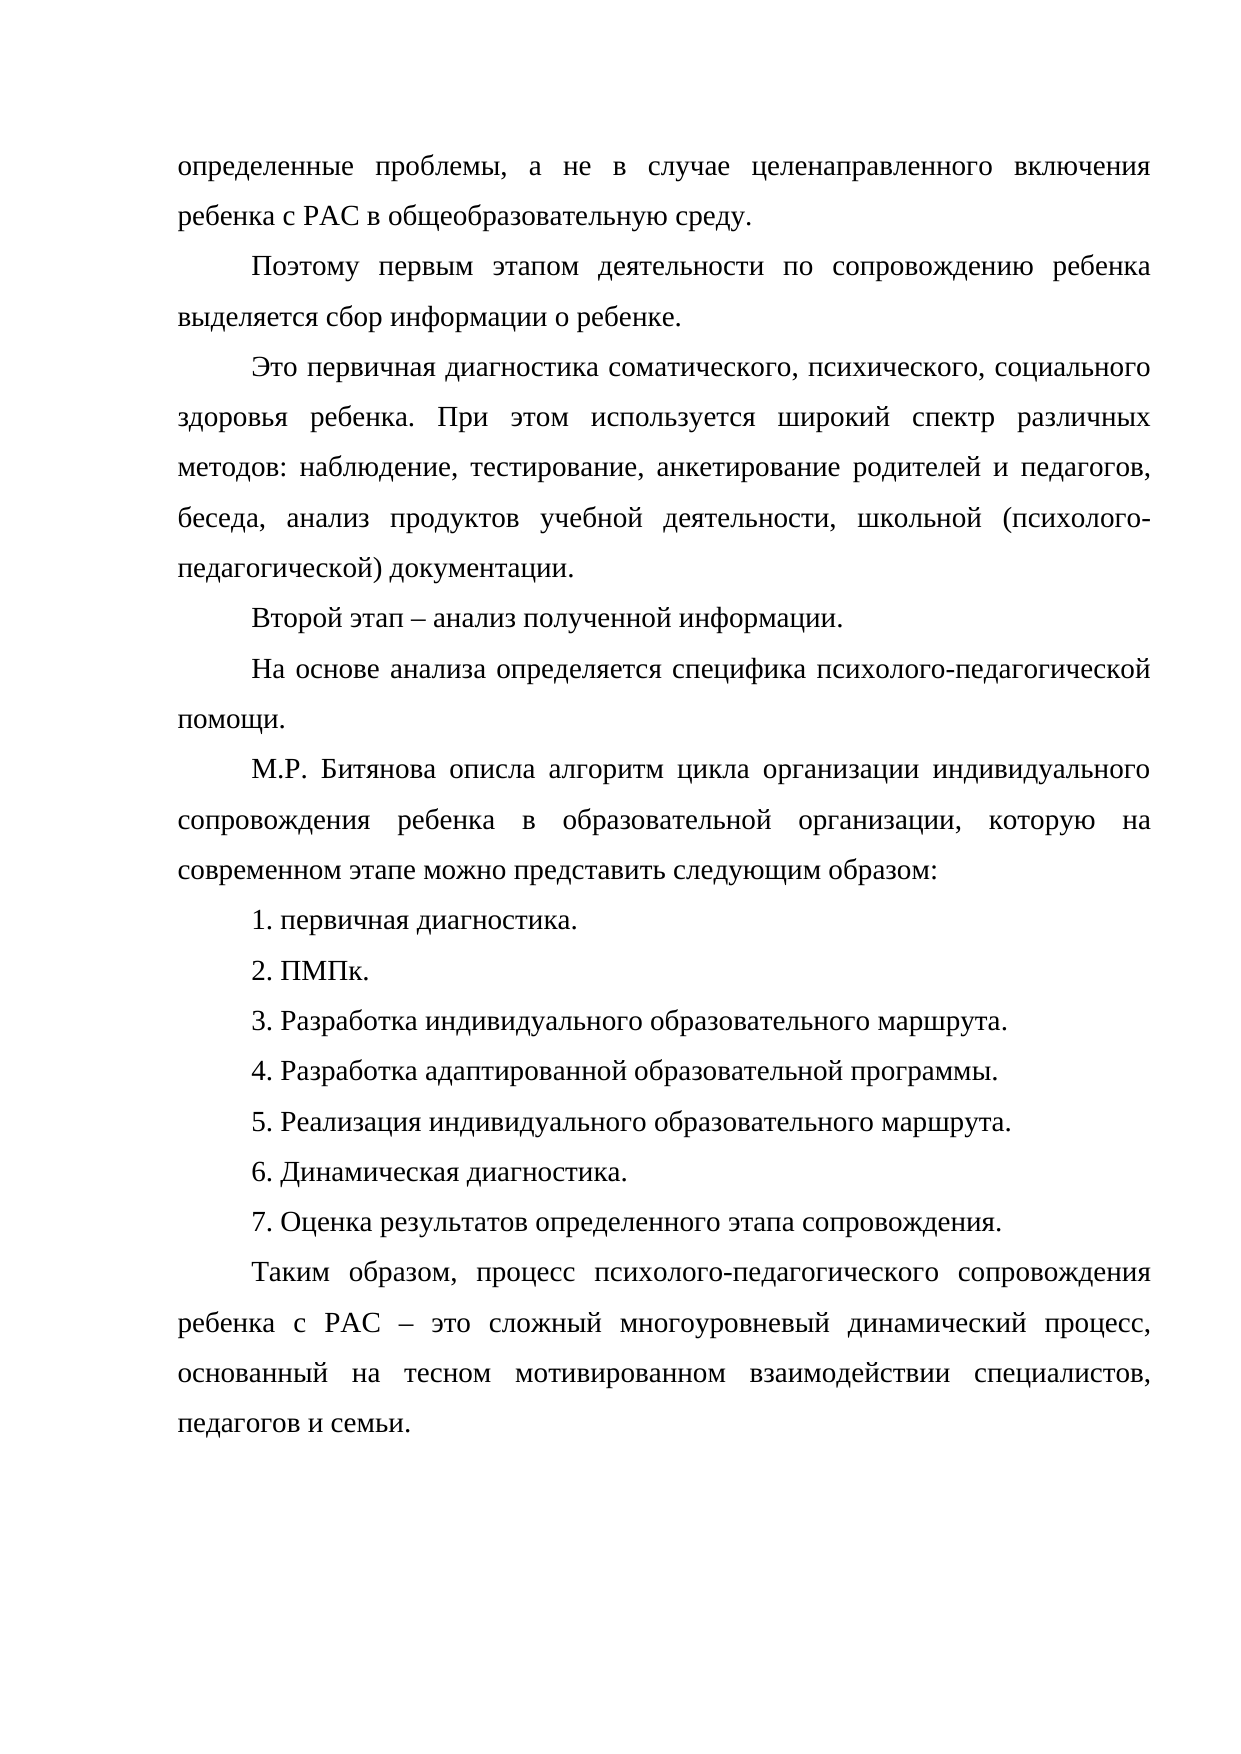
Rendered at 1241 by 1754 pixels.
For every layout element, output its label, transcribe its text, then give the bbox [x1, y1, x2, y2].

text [177, 148, 1152, 232]
text Это первичная диагностика соматического, психического, социального здоровья ребенка. При этом используется широкий спектр различных методов: наблюдение, тестирование, анкетирование родителей и педагогов, беседа, анализ продуктов учебной деятельности, школьной (психолого-педагогической) документации. [177, 349, 1152, 584]
text 6. Динамическая диагностика. [177, 1154, 1152, 1187]
text 2. ПМПк. [177, 953, 1152, 986]
text М.Р. Битянова описла алгоритм цикла организации индивидуального сопровождения ребенка в образовательной организации, которую на современном этапе можно представить следующим образом: [177, 751, 1152, 886]
text 5. Реализация индивидуального образовательного маршрута. [177, 1104, 1152, 1137]
text Второй этап – анализ полученной информации. [177, 601, 1152, 634]
text На основе анализа определяется специфика психолого-педагогической помощи. [177, 651, 1152, 735]
text 4. Разработка адаптированной образовательной программы. [177, 1053, 1152, 1087]
text 3. Разработка индивидуального образовательного маршрута. [177, 1003, 1152, 1037]
text 7. Оценка результатов определенного этапа сопровождения. [177, 1204, 1152, 1238]
text Поэтому первым этапом деятельности по сопровождению ребенка выделяется сбор информации о ребенке. [177, 248, 1152, 332]
text Таким образом, процесс психолого-педагогического сопровождения ребенка с РАС – это сложный многоуровневый динамический процесс, основанный на тесном мотивированном взаимодействии специалистов, педагогов и семьи. [177, 1254, 1152, 1439]
text 1. первичная диагностика. [177, 902, 1152, 936]
